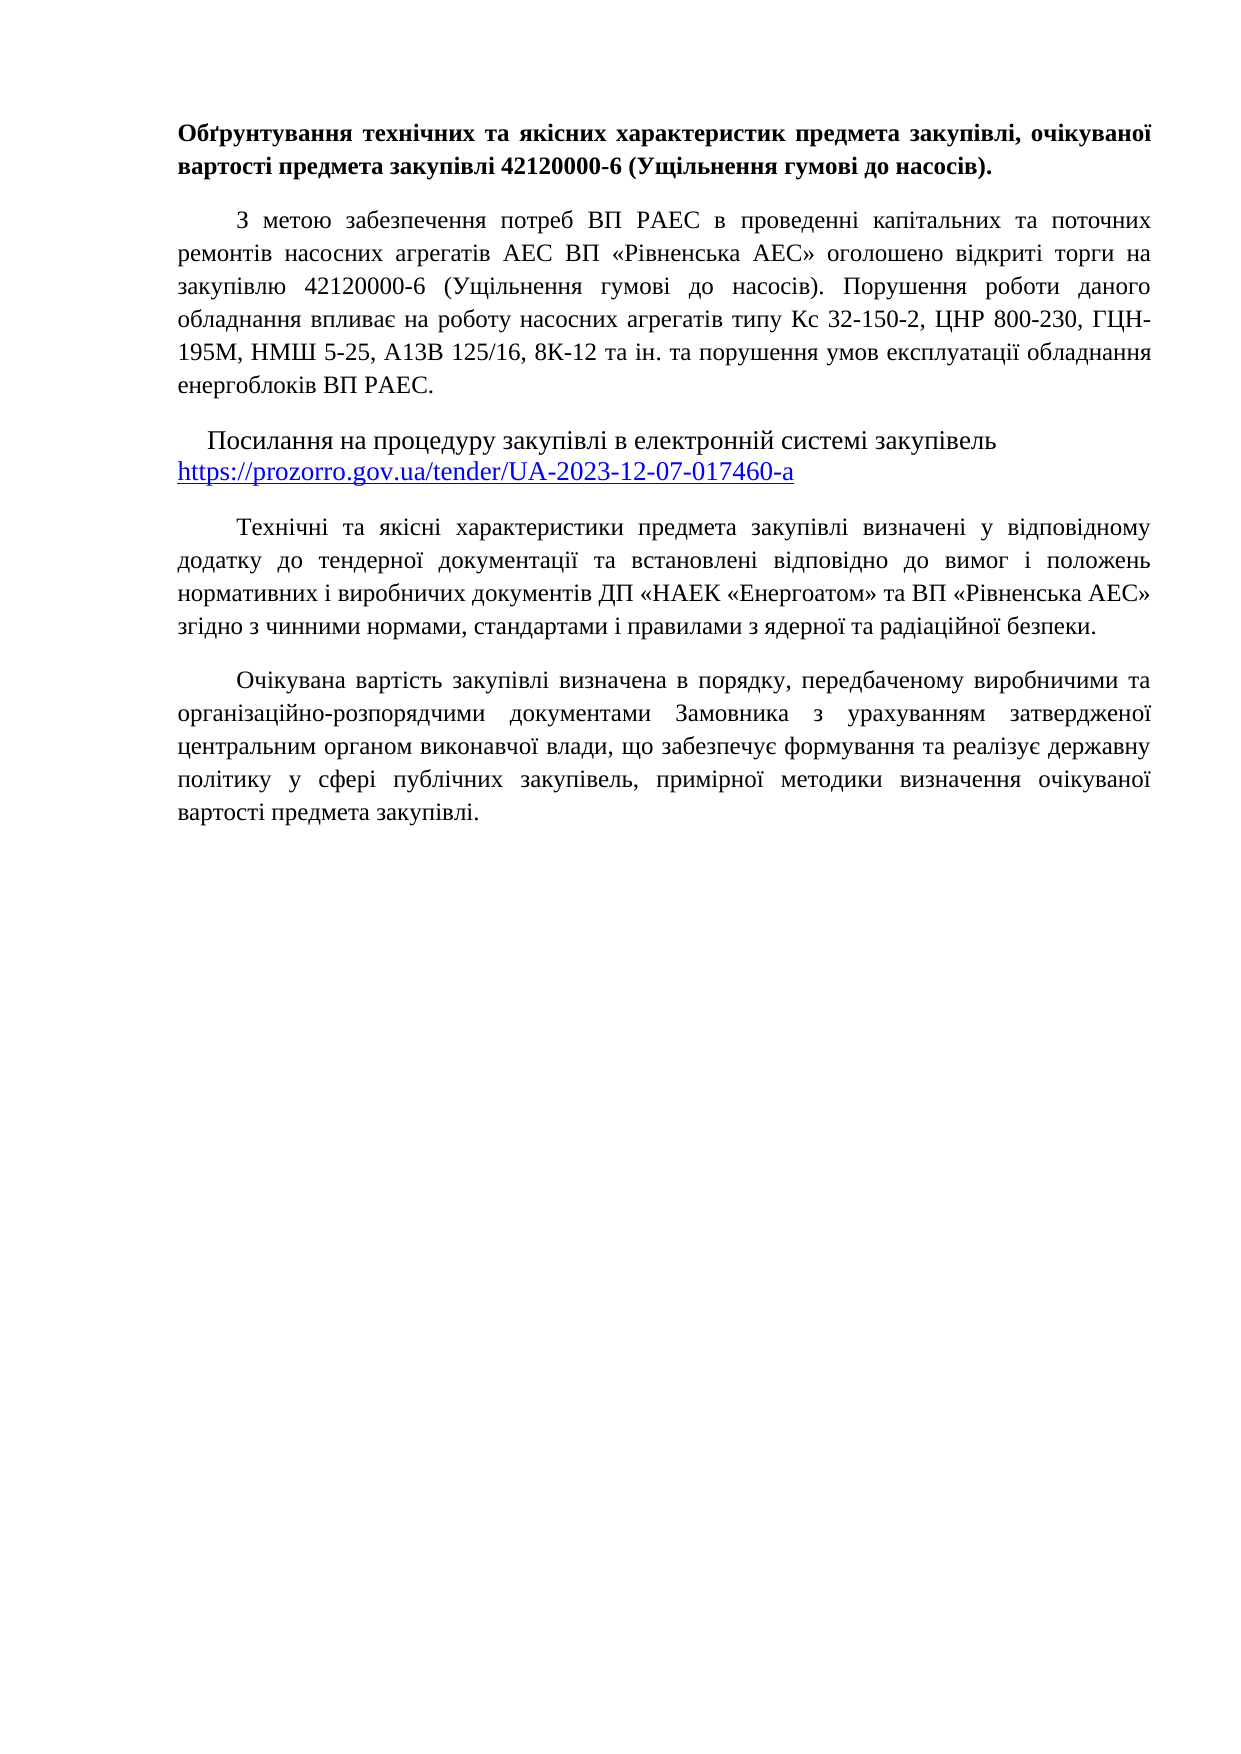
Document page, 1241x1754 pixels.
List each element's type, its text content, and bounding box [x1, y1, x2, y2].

text https://prozorro.gov.ua/tender/UA-2023-12-07-017460-a [177, 455, 1152, 487]
text Посилання на процедуру закупівлі в електронній системі закупівель [177, 424, 1152, 455]
text Технічні та якісні характеристики предмета закупівлі визначені у відповідному додатку до тендерної документації та встановлені відповідно до вимог і положень нормативних і виробничих документів ДП «НАЕК «Енергоатом» та ВП «Рівненська АЕС» згідно з чинними нормами, стандартами і правилами з ядерної та радіаційної безпеки. [177, 512, 1152, 640]
text Обґрунтування технічних та якісних характеристик предмета закупівлі, очікуваної вартості предмета закупівлі 42120000-6 (Ущільнення гумові до насосів). [177, 118, 1152, 180]
text З метою забезпечення потреб ВП РАЕС в проведенні капітальних та поточних ремонтів насосних агрегатів АЕС ВП «Рівненська АЕС» оголошено відкриті торги на закупівлю 42120000-6 (Ущільнення гумові до насосів). Порушення роботи даного обладнання впливає на роботу насосних агрегатів типу Кс 32-150-2, ЦНР 800-230, ГЦН-195М, НМШ 5-25, А13В 125/16, 8К-12 та ін. та порушення умов експлуатації обладнання енергоблоків ВП РАЕС. [177, 205, 1152, 399]
text Очікувана вартість закупівлі визначена в порядку, передбаченому виробничими та організаційно-розпорядчими документами Замовника з урахуванням затвердженої центральним органом виконавчої влади, що забезпечує формування та реалізує державну політику у сфері публічних закупівель, примірної методики визначення очікуваної вартості предмета закупівлі. [177, 665, 1152, 826]
